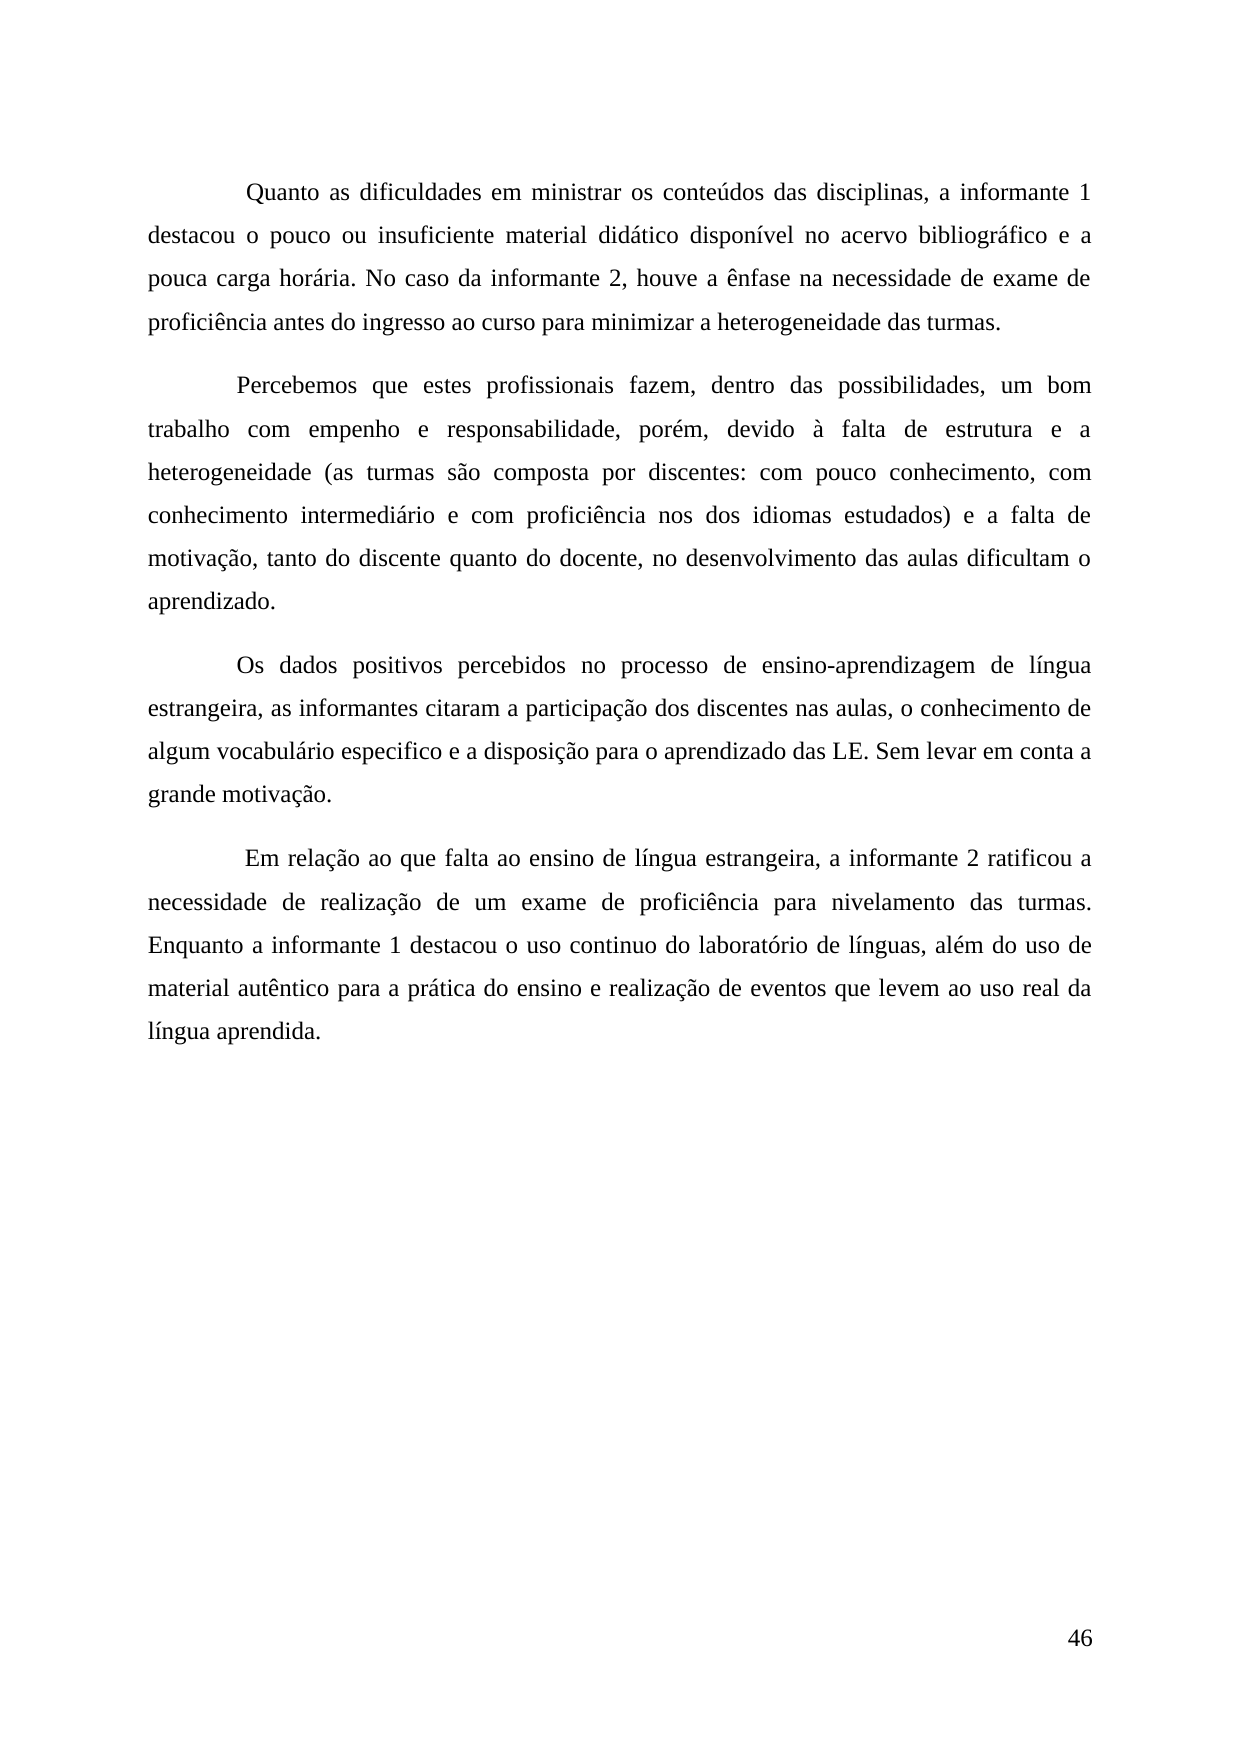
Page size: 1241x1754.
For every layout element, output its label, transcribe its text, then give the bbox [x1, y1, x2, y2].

text Percebemos que estes profissionais fazem, dentro das possibilidades, um bom trabalho com empenho e responsabilidade, porém, devido à falta de estrutura e a heterogeneidade (as turmas são composta por discentes: com pouco conhecimento, com conhecimento intermediário e com proficiência nos dos idiomas estudados) e a falta de motivação, tanto do discente quanto do docente, no desenvolvimento das aulas dificultam o aprendizado. [148, 371, 1092, 615]
text Os dados positivos percebidos no processo de ensino-aprendizagem de língua estrangeira, as informantes citaram a participação dos discentes nas aulas, o conhecimento de algum vocabulário especifico e a disposição para o aprendizado das LE. Sem levar em conta a grande motivação. [148, 650, 1092, 808]
text Em relação ao que falta ao ensino de língua estrangeira, a informante 2 ratificou a necessidade de realização de um exame de proficiência para nivelamento das turmas. Enquanto a informante 1 destacou o uso continuo do laboratório de línguas, além do uso de material autêntico para a prática do ensino e realização de eventos que levem ao uso real da língua aprendida. [148, 843, 1092, 1045]
text Quanto as dificuldades em ministrar os conteúdos das disciplinas, a informante 1 destacou o pouco ou insuficiente material didático disponível no acervo bibliográfico e a pouca carga horária. No caso da informante 2, houve a ênfase na necessidade de exame de proficiência antes do ingresso ao curso para minimizar a heterogeneidade das turmas. [148, 177, 1092, 335]
